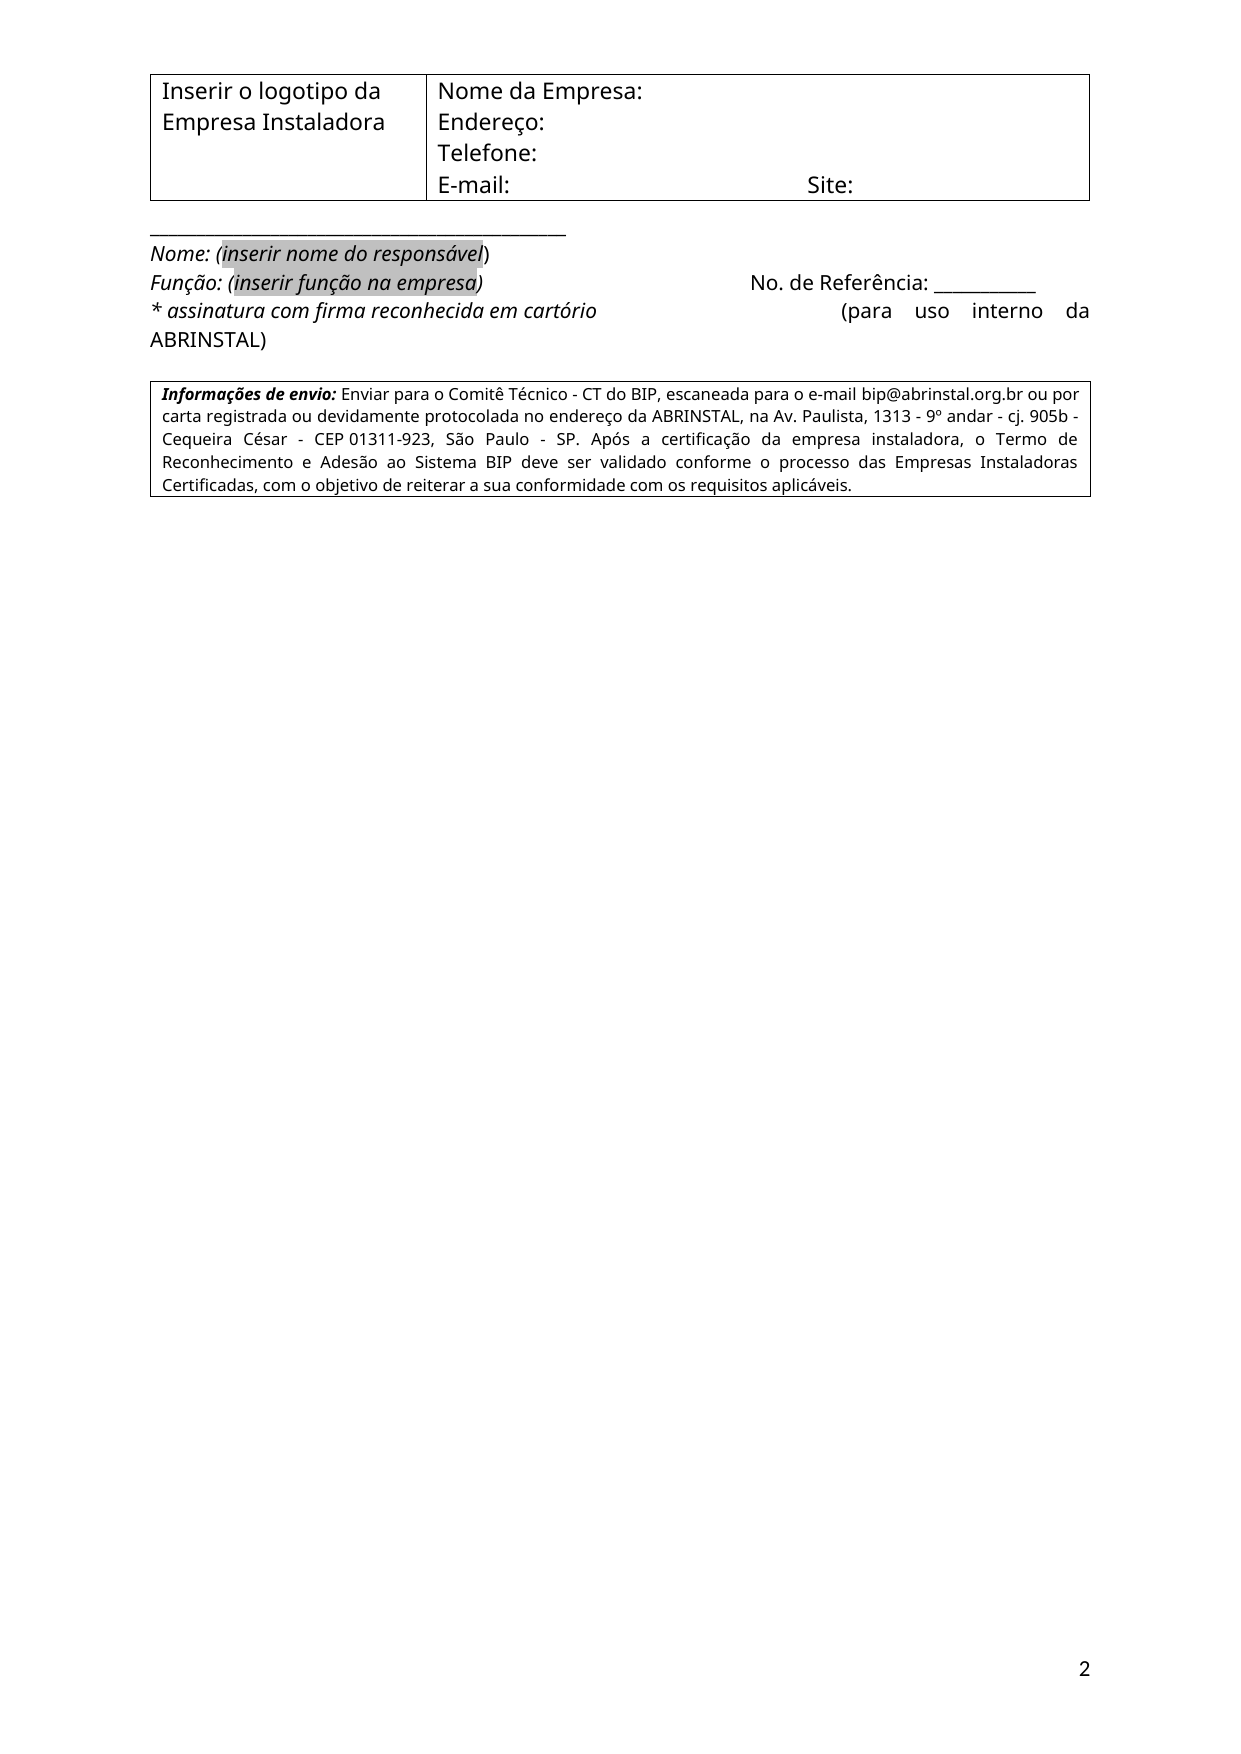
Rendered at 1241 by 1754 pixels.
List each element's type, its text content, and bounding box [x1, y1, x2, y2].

text _____________________________________________ [150, 211, 1090, 239]
text Função: (inserir função na empresa) No. de Referência: ___________ [477, 268, 1090, 296]
text Nome: (inserir nome do responsável) [150, 239, 1090, 268]
table_header Informações de envio: Enviar para o Comitê Técnico - CT do BIP, escaneada para o e-mail bip@abrinstal.org.br ou por carta registrada ou devidamente protocolada no endereço da ABRINSTAL, na Av. Paulista, 1313 - 9º andar - cj. 905b - Cequeira César - CEP 01311-923, São Paulo - SP. Após a certificação da empresa instaladora, o Termo de Reconhecimento e Adesão ao Sistema BIP deve ser validado conforme o processo das Empresas Instaladoras Certificadas, com o objetivo de reiterar a sua conformidade com os requisitos aplicáveis. [151, 382, 1090, 496]
text * assinatura com firma reconhecida em cartório (para uso interno da ABRINSTAL) [150, 296, 1090, 353]
